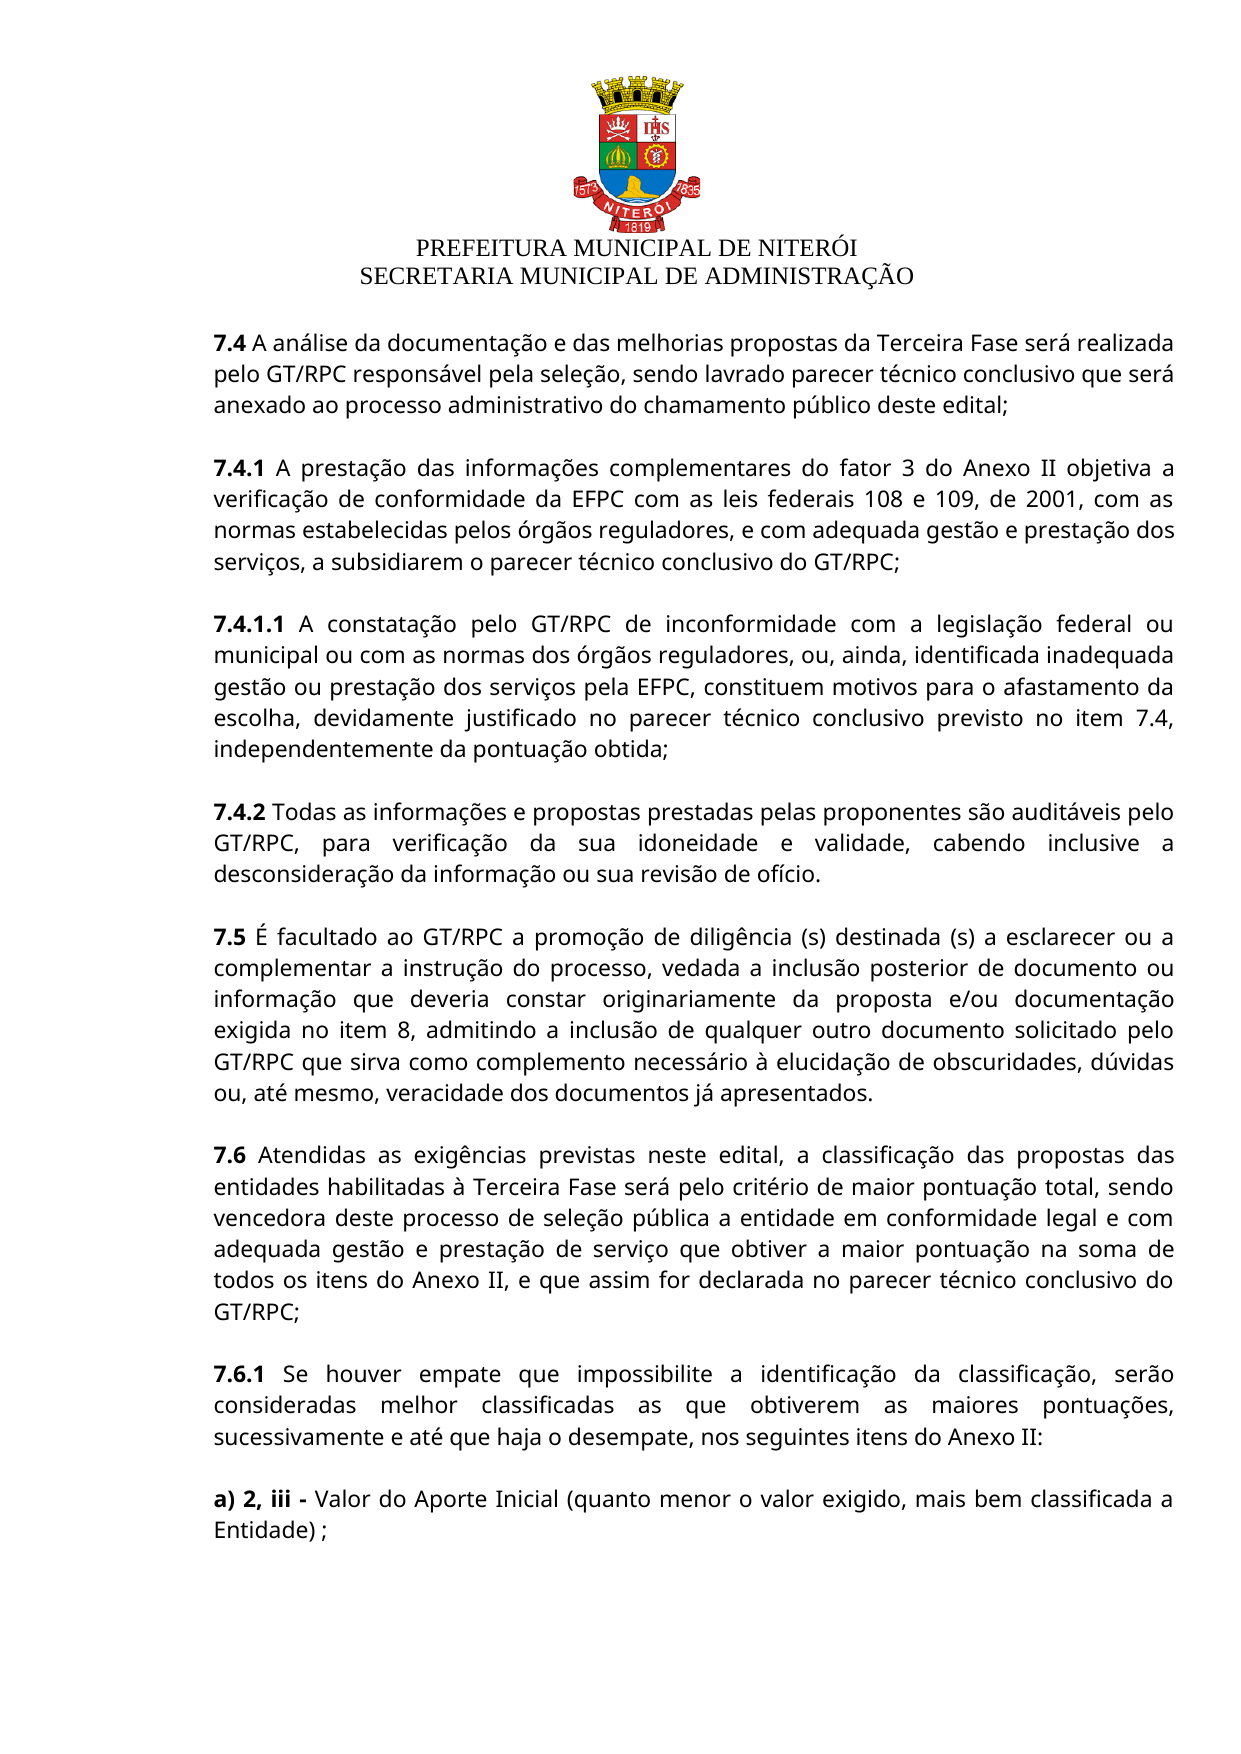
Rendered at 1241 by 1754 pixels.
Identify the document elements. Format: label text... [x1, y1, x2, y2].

picture [573, 76, 700, 233]
text 7.6.1 Se houver empate que impossibilite a identificação da classificação, serão consideradas melhor classificadas as que obtiverem as maiores pontuações, sucessivamente e até que haja o desempate, nos seguintes itens do Anexo II: [213, 1358, 1176, 1452]
text 7.4.1.1 A constatação pelo GT/RPC de inconformidade com a legislação federal ou municipal ou com as normas dos órgãos reguladores, ou, ainda, identificada inadequada gestão ou prestação dos serviços pela EFPC, constituem motivos para o afastamento da escolha, devidamente justificado no parecer técnico conclusivo previsto no item 7.4, independentemente da pontuação obtida; [213, 608, 1176, 764]
text 7.5 É facultado ao GT/RPC a promoção de diligência (s) destinada (s) a esclarecer ou a complementar a instrução do processo, vedada a inclusão posterior de documento ou informação que deveria constar originariamente da proposta e/ou documentação exigida no item 8, admitindo a inclusão de qualquer outro documento solicitado pelo GT/RPC que sirva como complemento necessário à elucidação de obscuridades, dúvidas ou, até mesmo, veracidade dos documentos já apresentados. [213, 921, 1176, 1108]
text 7.6 Atendidas as exigências previstas neste edital, a classificação das propostas das entidades habilitadas à Terceira Fase será pelo critério de maior pontuação total, sendo vencedora deste processo de seleção pública a entidade em conformidade legal e com adequada gestão e prestação de serviço que obtiver a maior pontuação na soma de todos os itens do Anexo II, e que assim for declarada no parecer técnico conclusivo do GT/RPC; [213, 1139, 1176, 1327]
text a) 2, iii - Valor do Aporte Inicial (quanto menor o valor exigido, mais bem classificada a Entidade) ; [213, 1483, 1176, 1546]
text 7.4.1 A prestação das informações complementares do fator 3 do Anexo II objetiva a verificação de conformidade da EFPC com as leis federais 108 e 109, de 2001, com as normas estabelecidas pelos órgãos reguladores, e com adequada gestão e prestação dos serviços, a subsidiarem o parecer técnico conclusivo do GT/RPC; [213, 452, 1176, 577]
text 7.4.2 Todas as informações e propostas prestadas pelas proponentes são auditáveis pelo GT/RPC, para verificação da sua idoneidade e validade, cabendo inclusive a desconsideração da informação ou sua revisão de ofício. [213, 796, 1176, 889]
text 7.4 A análise da documentação e das melhorias propostas da Terceira Fase será realizada pelo GT/RPC responsável pela seleção, sendo lavrado parecer técnico conclusivo que será anexado ao processo administrativo do chamamento público deste edital; [213, 327, 1176, 421]
